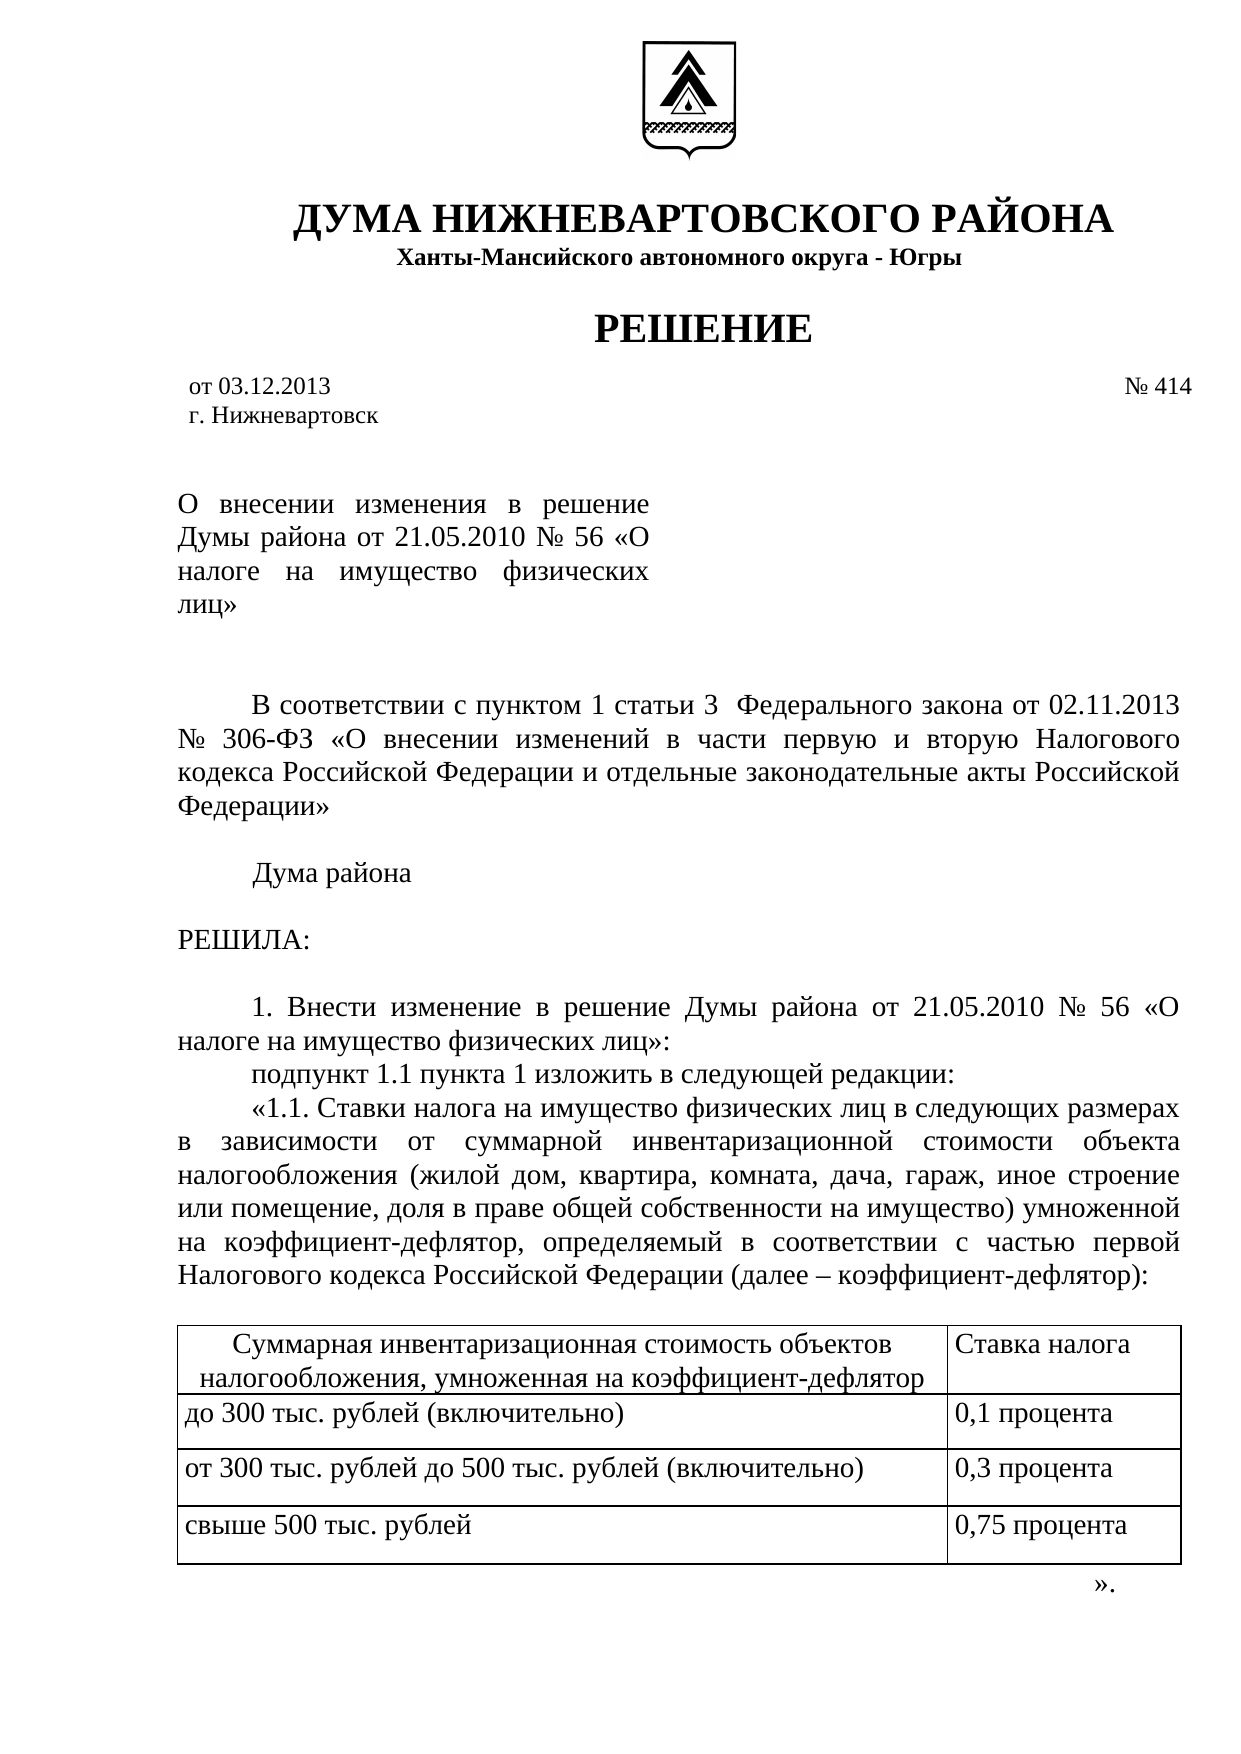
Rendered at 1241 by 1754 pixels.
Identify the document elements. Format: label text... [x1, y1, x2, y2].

subtitle ДУМА НИЖНЕВАРТОВСКОГО РАЙОНА [177, 194, 1230, 242]
table_header Ставка налога [948, 1326, 1180, 1393]
text РЕШЕНИЕ [177, 304, 1230, 352]
text РЕШИЛА: [177, 922, 1181, 956]
list подпункт 1.1 пункта 1 изложить в следующей редакции: [177, 1056, 1181, 1090]
text Ханты-Мансийского автономного округа - Югры [177, 242, 1181, 270]
text О внесении изменения в решение Думы района от 21.05.2010 № 56 «О налоге на имущество физических лиц» [177, 486, 649, 620]
table_cell 0,1 процента [948, 1395, 1180, 1448]
table_header Суммарная инвентаризационная стоимость объектов налогообложения, умноженная на коэффициент-дефлятор [178, 1326, 947, 1393]
table_cell от 300 тыс. рублей до 500 тыс. рублей (включительно) [178, 1450, 947, 1505]
text «1.1. Ставки налога на имущество физических лиц в следующих размерах в зависимости от суммарной инвентаризационной стоимости объекта налогообложения (жилой дом, квартира, комната, дача, гараж, иное строение или помещение, доля в праве общей собственности на имущество) умноженной на коэффициент-дефлятор, определяемый в соответствии с частью первой Налогового кодекса Российской Федерации (далее – коэффициент-дефлятор): [177, 1090, 1181, 1291]
text ». [177, 1565, 1181, 1598]
table_header от 03.12.2013 г. Нижневартовск [177, 371, 682, 428]
list 1. Внести изменение в решение Думы района от 21.05.2010 № 56 «О налоге на имущество физических лиц»: [177, 989, 1181, 1056]
table_header № 414 [682, 371, 1198, 428]
table_cell свыше 500 тыс. рублей [178, 1507, 947, 1563]
text В соответствии с пунктом 1 статьи 3 Федерального закона от 02.11.2013 № 306-ФЗ «О внесении изменений в части первую и вторую Налогового кодекса Российской Федерации и отдельные законодательные акты Российской Федерации» [177, 687, 1181, 821]
table_cell 0,75 процента [948, 1507, 1180, 1563]
table_cell 0,3 процента [948, 1450, 1180, 1505]
table_cell до 300 тыс. рублей (включительно) [178, 1395, 947, 1448]
text Дума района [177, 855, 1181, 888]
